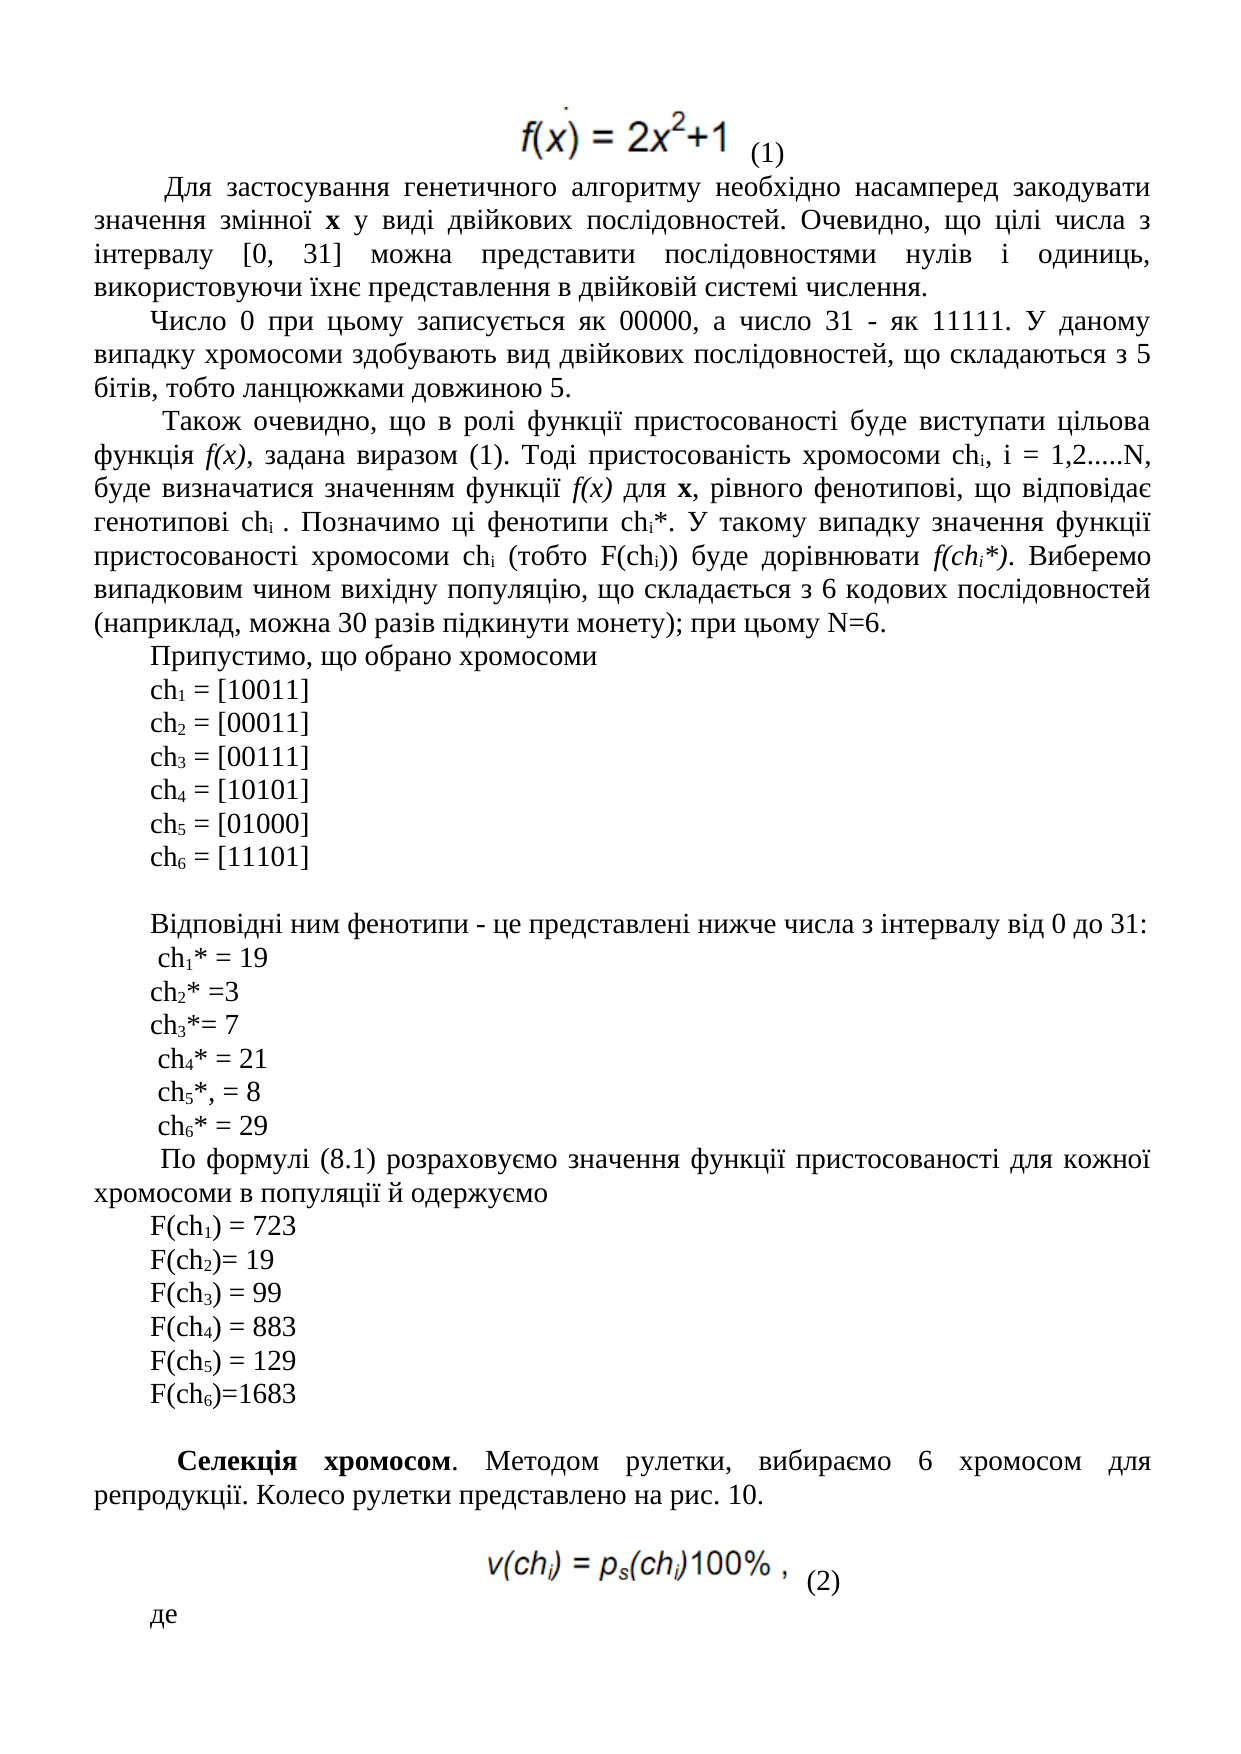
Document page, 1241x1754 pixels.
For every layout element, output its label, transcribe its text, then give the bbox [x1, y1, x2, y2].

text де [94, 1597, 1152, 1630]
text F(ch2)= 19 [94, 1242, 1152, 1276]
text Припустимо, що обрано хромосоми [94, 638, 1152, 672]
text ch6 = [11101] [94, 839, 1152, 873]
text ch3 = [00111] [94, 739, 1152, 772]
text (1) [94, 107, 1152, 169]
text ch4* = 21 [94, 1041, 1152, 1074]
text Число 0 при цьому записується як 00000, а число 31 - як 11111. У даному випадку хромосоми здобувають вид двійкових послідовностей, що складаються з 5 бітів, тобто ланцюжками довжиною 5. [94, 303, 1152, 403]
text F(ch3) = 99 [94, 1276, 1152, 1309]
text ch1 = [10011] [94, 672, 1152, 705]
text Для застосування генетичного алгоритму необхідно насамперед закодувати значення змінної х у виді двійкових послідовностей. Очевидно, що цілі числа з інтервалу [0, 31] можна представити послідовностями нулів і одиниць, використовуючи їхнє представлення в двійковій системі числення. [94, 169, 1152, 303]
text По формулі (8.1) розраховуємо значення функції пристосованості для кожної хромосоми в популяції й одержуємо [94, 1141, 1152, 1208]
picture [517, 107, 743, 163]
text Також очевидно, що в ролі функції пристосованості буде виступати цільова функція f(x), задана виразом (1). Тоді пристосованість хромосоми chi, i = 1,2.....N, буде визначатися значенням функції f(x) для х, рівного фенотипові, що відповідає генотипові chi . Позначимо ці фенотипи chi*. У такому випадку значення функції пристосованості хромосоми chi (тобто F(chi)) буде дорівнювати f(chi*). Виберемо випадковим чином вихідну популяцію, що складається з 6 кодових послідовностей (наприклад, можна 30 разів підкинути монету); при цьому N=6. [94, 403, 1152, 638]
text ch6* = 29 [94, 1108, 1152, 1141]
text F(ch1) = 723 [94, 1208, 1152, 1242]
text ch2* =3 [94, 974, 1152, 1007]
text Відповідні ним фенотипи - це представлені нижче числа з інтервалу від 0 до 31: [94, 907, 1152, 940]
text ch5 = [01000] [94, 806, 1152, 839]
text Селекція хромосом. Методом рулетки, вибираємо 6 хромосом для репродукції. Колесо рулетки представлено на рис. 10. [94, 1443, 1152, 1510]
picture [461, 1543, 799, 1591]
text ch1* = 19 [94, 940, 1152, 974]
text ch4 = [10101] [94, 772, 1152, 806]
text ch5*, = 8 [94, 1074, 1152, 1108]
text ch3*= 7 [94, 1007, 1152, 1041]
text F(ch4) = 883 [94, 1309, 1152, 1343]
text F(ch6)=1683 [94, 1376, 1152, 1410]
text ch2 = [00011] [94, 705, 1152, 739]
text F(ch5) = 129 [94, 1343, 1152, 1376]
